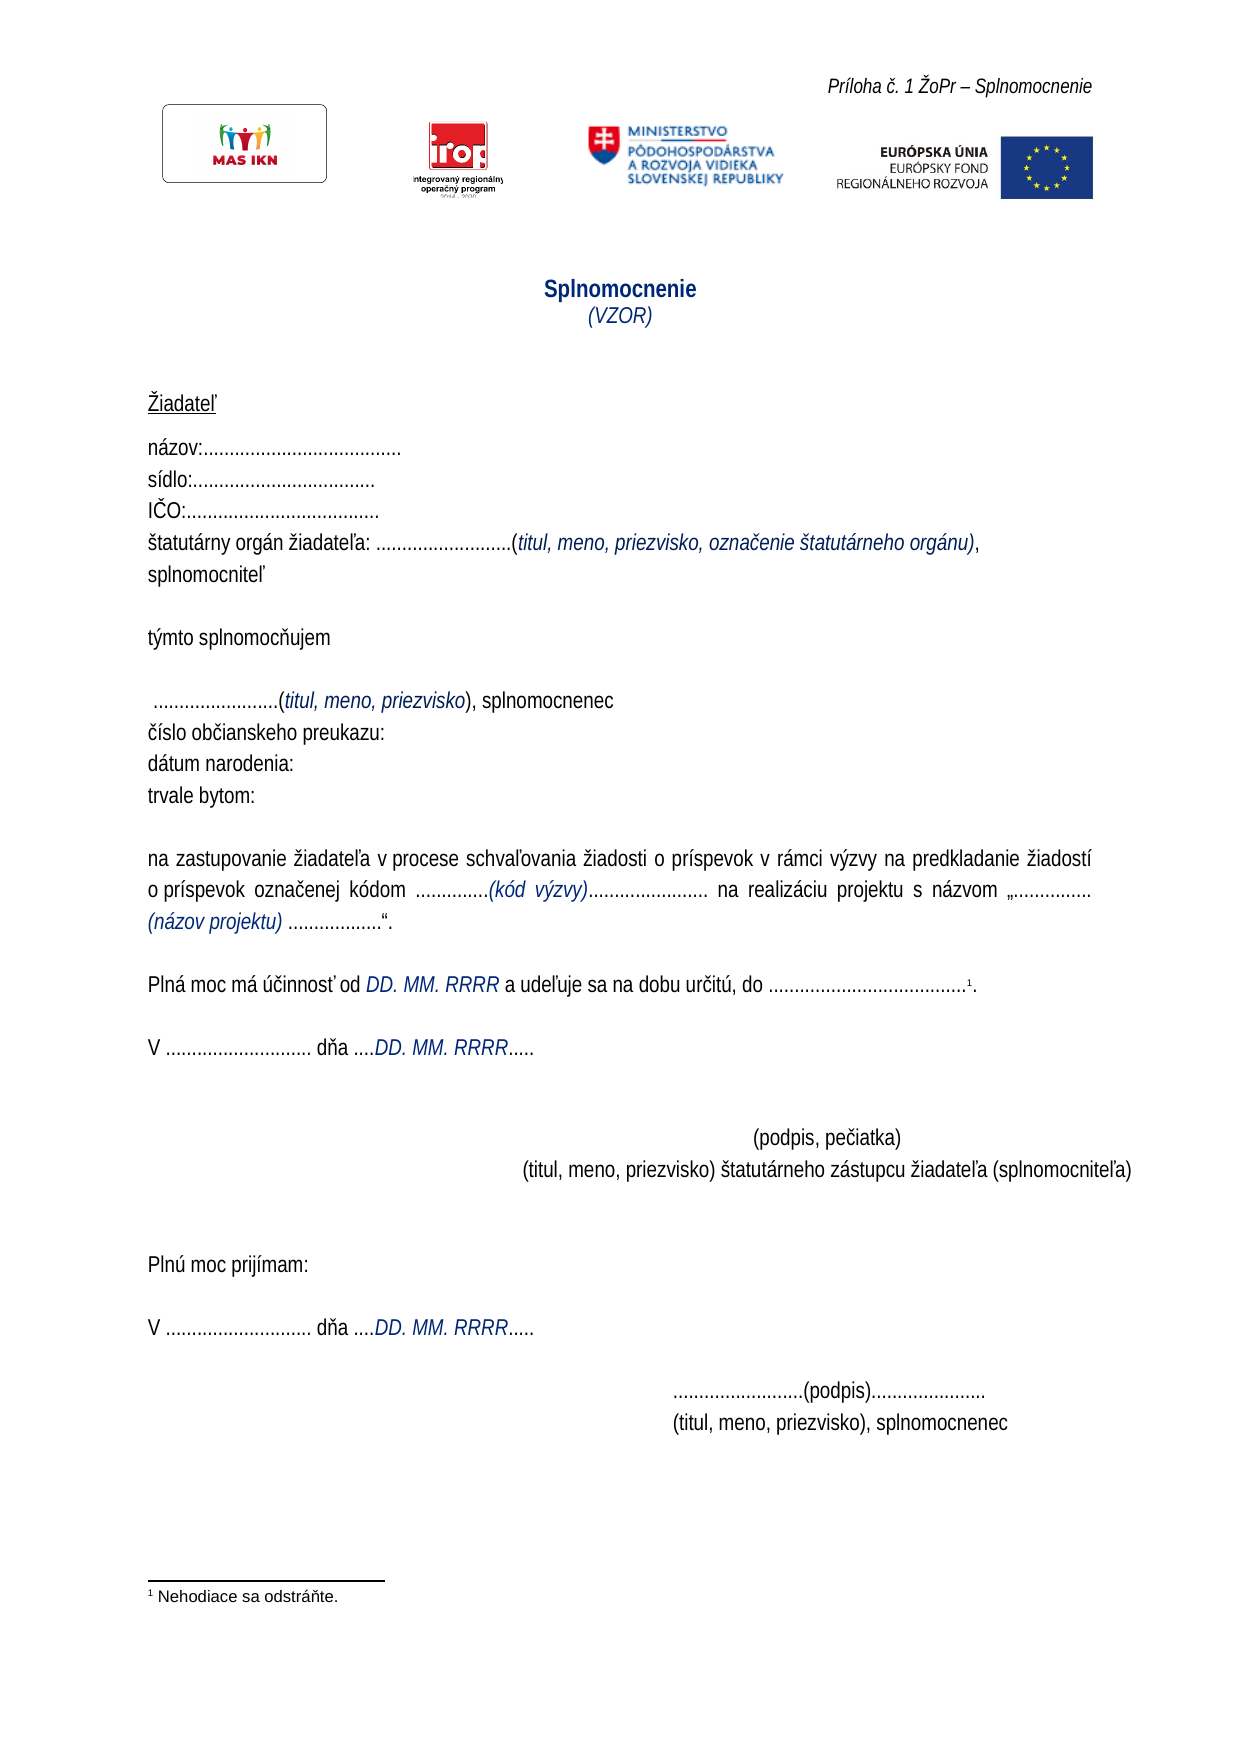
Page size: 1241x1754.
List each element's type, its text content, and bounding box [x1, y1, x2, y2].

text (VZOR) [148, 302, 1092, 329]
text trvale bytom: [148, 782, 1092, 808]
text dátum narodenia: [148, 750, 1092, 776]
text číslo občianskeho preukazu: [148, 718, 1092, 745]
picture [829, 130, 1096, 203]
text .........................(podpis)...................... [598, 1377, 1092, 1403]
text sídlo:................................... [148, 466, 1092, 492]
picture [195, 113, 294, 175]
subtitle Splnomocnenie [148, 274, 1092, 302]
text ........................(titul, meno, priezvisko), splnomocnenec [148, 687, 1092, 713]
text štatutárny orgán žiadateľa: ..........................(titul, meno, priezvisko, označenie štatutárneho orgánu), splnomocniteľ [148, 529, 1092, 587]
text (titul, meno, priezvisko) štatutárneho zástupcu žiadateľa (splnomocniteľa) [148, 1156, 1092, 1182]
text na zastupovanie žiadateľa v procese schvaľovania žiadosti o príspevok v rámci výzvy na predkladanie žiadostí o príspevok označenej kódom ..............(kód výzvy)....................... na realizáciu projektu s názvom „............... (názov projektu) ..................“. [148, 845, 1092, 934]
text V ............................ dňa ....DD. MM. RRRR..... [148, 1314, 1092, 1340]
text (titul, meno, priezvisko), splnomocnenec [598, 1408, 1092, 1435]
text V ............................ dňa ....DD. MM. RRRR..... [148, 1034, 1092, 1060]
text Žiadateľ [148, 390, 1092, 417]
text Plnú moc prijímam: [148, 1251, 1092, 1277]
text (podpis, pečiatka) [148, 1124, 1092, 1151]
picture [578, 98, 794, 262]
text týmto splnomocňujem [148, 624, 1092, 650]
picture [412, 121, 503, 197]
text IČO:..................................... [148, 497, 1092, 524]
text názov:...................................... [148, 434, 1092, 461]
text Plná moc má účinnosť od DD. MM. RRRR a udeľuje sa na dobu určitú, do ....................................... [148, 971, 1092, 997]
